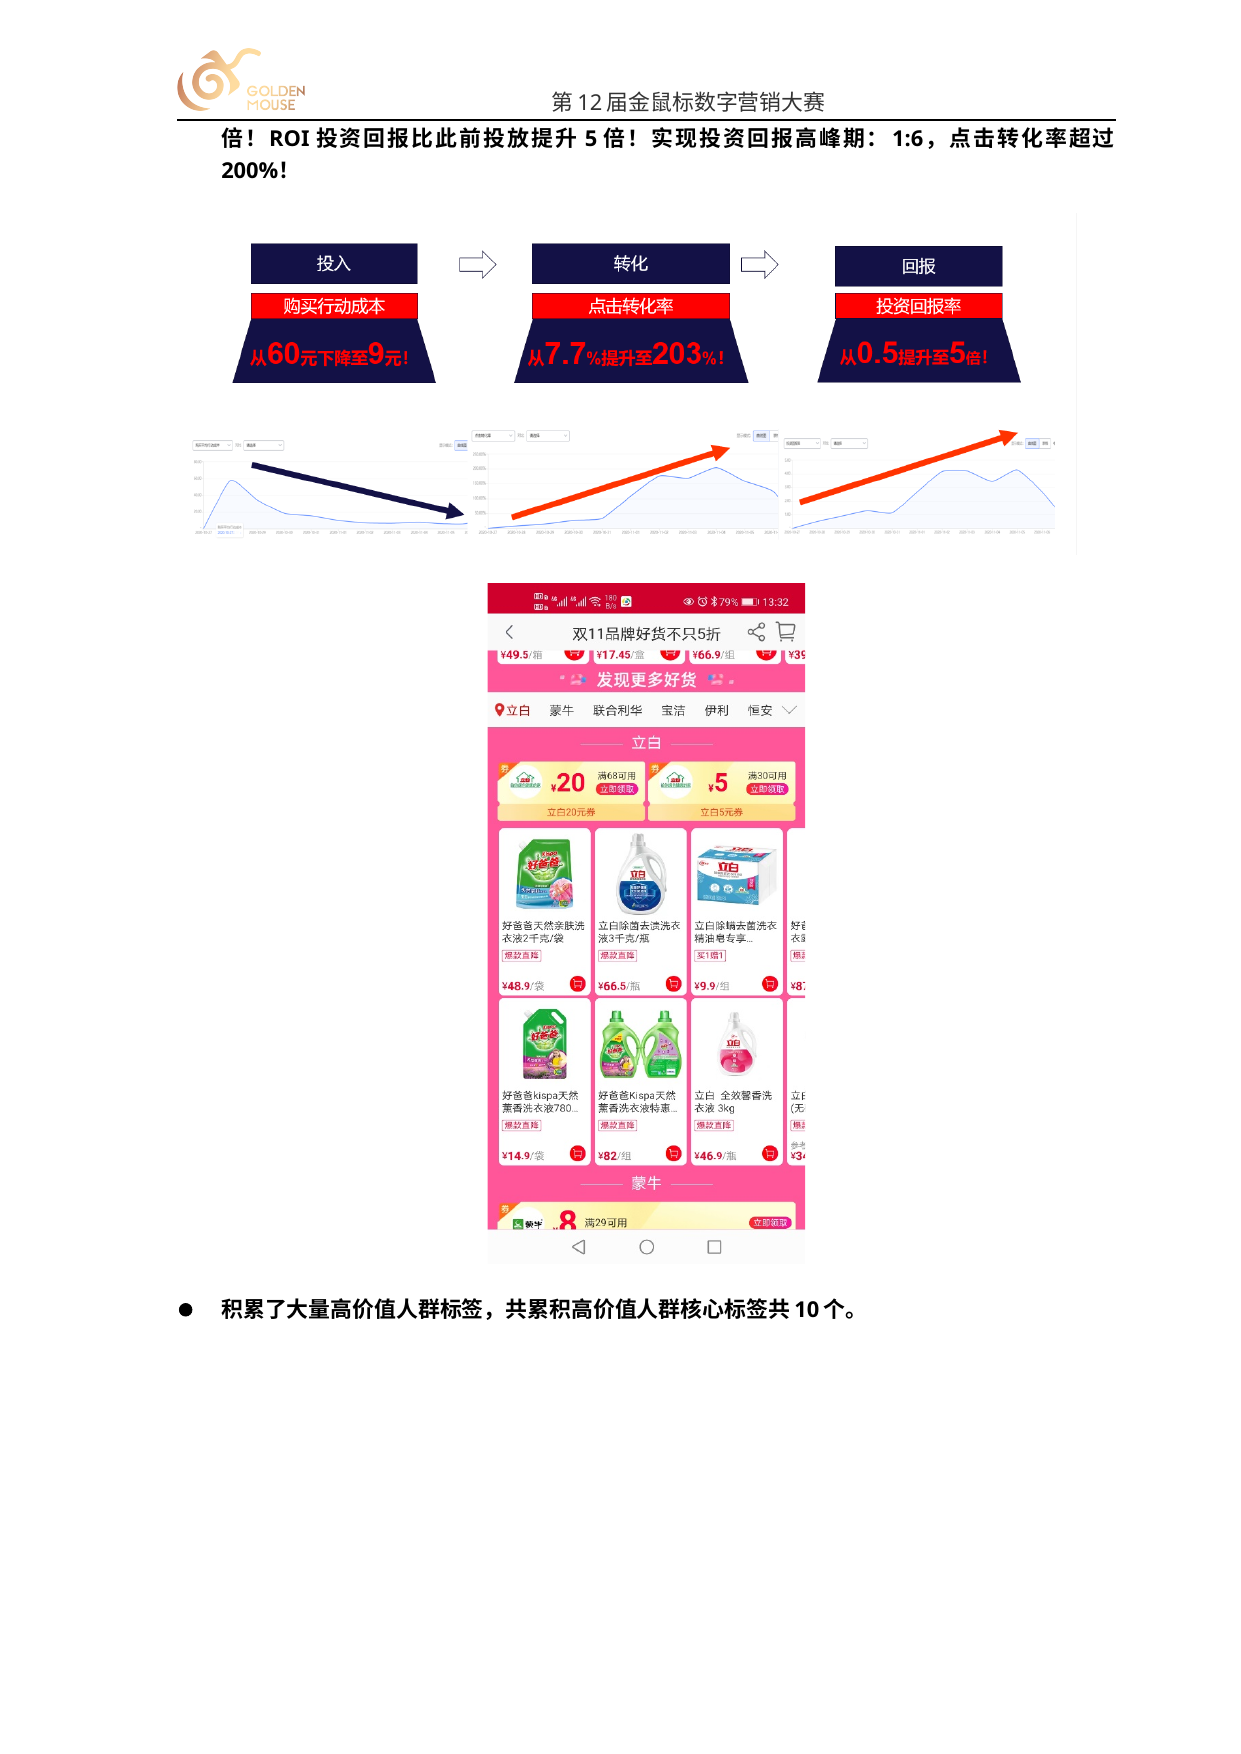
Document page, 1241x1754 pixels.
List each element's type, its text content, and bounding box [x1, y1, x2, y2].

picture [177, 48, 305, 111]
list 积累了大量高价值人群标签，共累积高价值人群核心标签共10个。 [177, 1292, 1116, 1324]
picture [487, 583, 806, 1264]
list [177, 121, 1116, 184]
picture [177, 213, 1077, 555]
